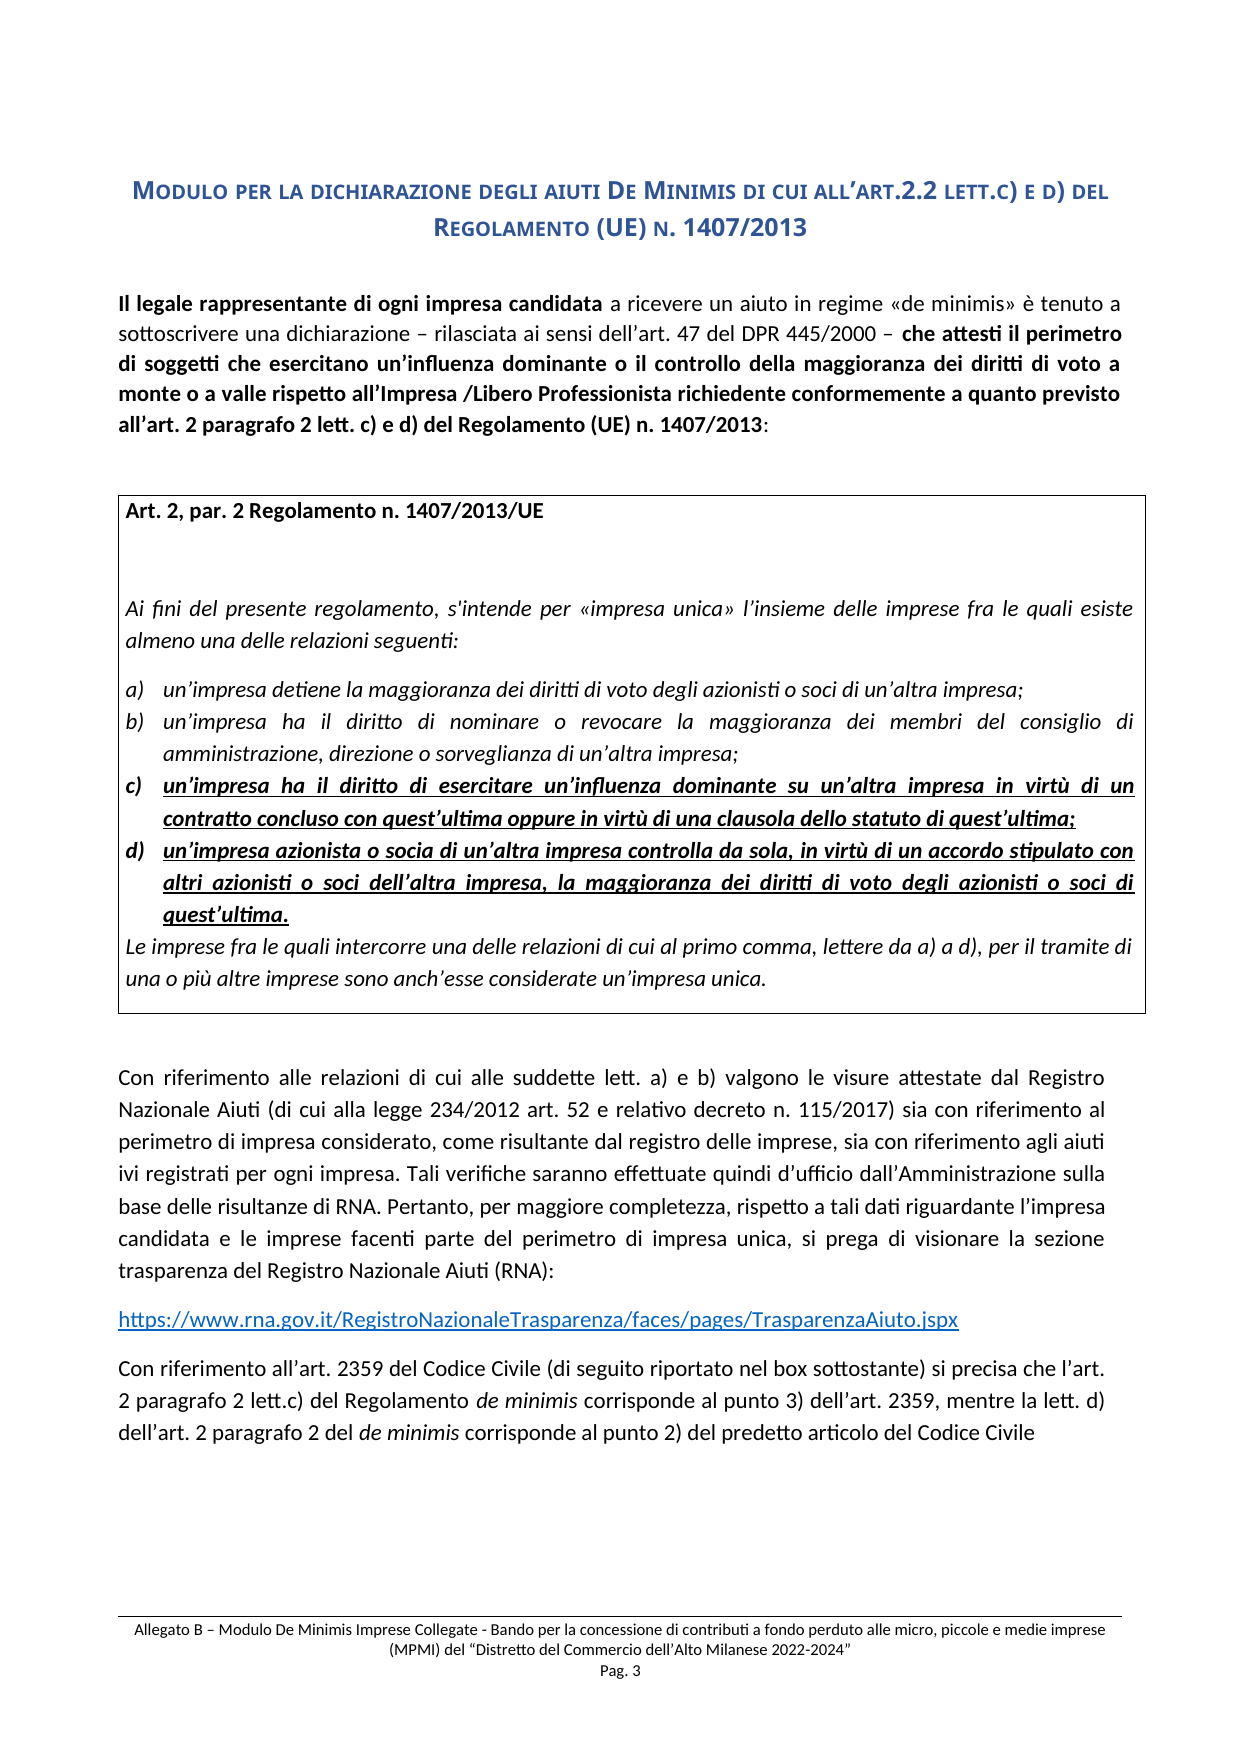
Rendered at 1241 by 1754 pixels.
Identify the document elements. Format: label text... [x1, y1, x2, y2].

subtitle Modulo per la dichiarazione degli aiuti De Minimis di cui all’art.2.2 lett.c) e d) del Regolamento (UE) n. 1407/2013 [118, 173, 1122, 243]
text Il legale rappresentante di ogni impresa candidata a ricevere un aiuto in regime «de minimis» è tenuto a sottoscrivere una dichiarazione – rilasciata ai sensi dell’art. 47 del DPR 445/2000 – che attesti il perimetro di soggetti che esercitano un’influenza dominante o il controllo della maggioranza dei diritti di voto a monte o a valle rispetto all’Impresa /Libero Professionista richiedente conformemente a quanto previsto all’art. 2 paragrafo 2 lett. c) e d) del Regolamento (UE) n. 1407/2013: [118, 289, 1122, 438]
table_header Art. 2, par. 2 Regolamento n. 1407/2013/UE Ai fini del presente regolamento, s'intende per «impresa unica» l’insieme delle imprese fra le quali esiste almeno una delle relazioni seguenti: un’impresa detiene la maggioranza dei diritti di voto degli azionisti o soci di un’altra impresa; un’impresa ha il diritto di nominare o revocare la maggioranza dei membri del consiglio di amministrazione, direzione o sorveglianza di un’altra impresa; un’impresa ha il diritto di esercitare un’influenza dominante su un’altra impresa in virtù di un contratto concluso con quest’ultima oppure in virtù di una clausola dello statuto di quest’ultima; un’impresa azionista o socia di un’altra impresa controlla da sola, in virtù di un accordo stipulato con altri azionisti o soci dell’altra impresa, la maggioranza dei diritti di voto degli azionisti o soci di quest’ultima. Le imprese fra le quali intercorre una delle relazioni di cui al primo comma, lettere da a) a d), per il tramite di una o più altre imprese sono anch’esse considerate un’impresa unica. [119, 496, 1145, 1013]
text Con riferimento alle relazioni di cui alle suddette lett. a) e b) valgono le visure attestate dal Registro Nazionale Aiuti (di cui alla legge 234/2012 art. 52 e relativo decreto n. 115/2017) sia con riferimento al perimetro di impresa considerato, come risultante dal registro delle imprese, sia con riferimento agli aiuti ivi registrati per ogni impresa. Tali verifiche saranno effettuate quindi d’ufficio dall’Amministrazione sulla base delle risultanze di RNA. Pertanto, per maggiore completezza, rispetto a tali dati riguardante l’impresa candidata e le imprese facenti parte del perimetro di impresa unica, si prega di visionare la sezione trasparenza del Registro Nazionale Aiuti (RNA): [118, 1063, 1107, 1284]
text Con riferimento all’art. 2359 del Codice Civile (di seguito riportato nel box sottostante) si precisa che l’art. 2 paragrafo 2 lett.c) del Regolamento de minimis corrisponde al punto 3) dell’art. 2359, mentre la lett. d) dell’art. 2 paragrafo 2 del de minimis corrisponde al punto 2) del predetto articolo del Codice Civile [118, 1354, 1107, 1446]
text https://www.rna.gov.it/RegistroNazionaleTrasparenza/faces/pages/TrasparenzaAiuto.jspx [118, 1305, 1107, 1333]
